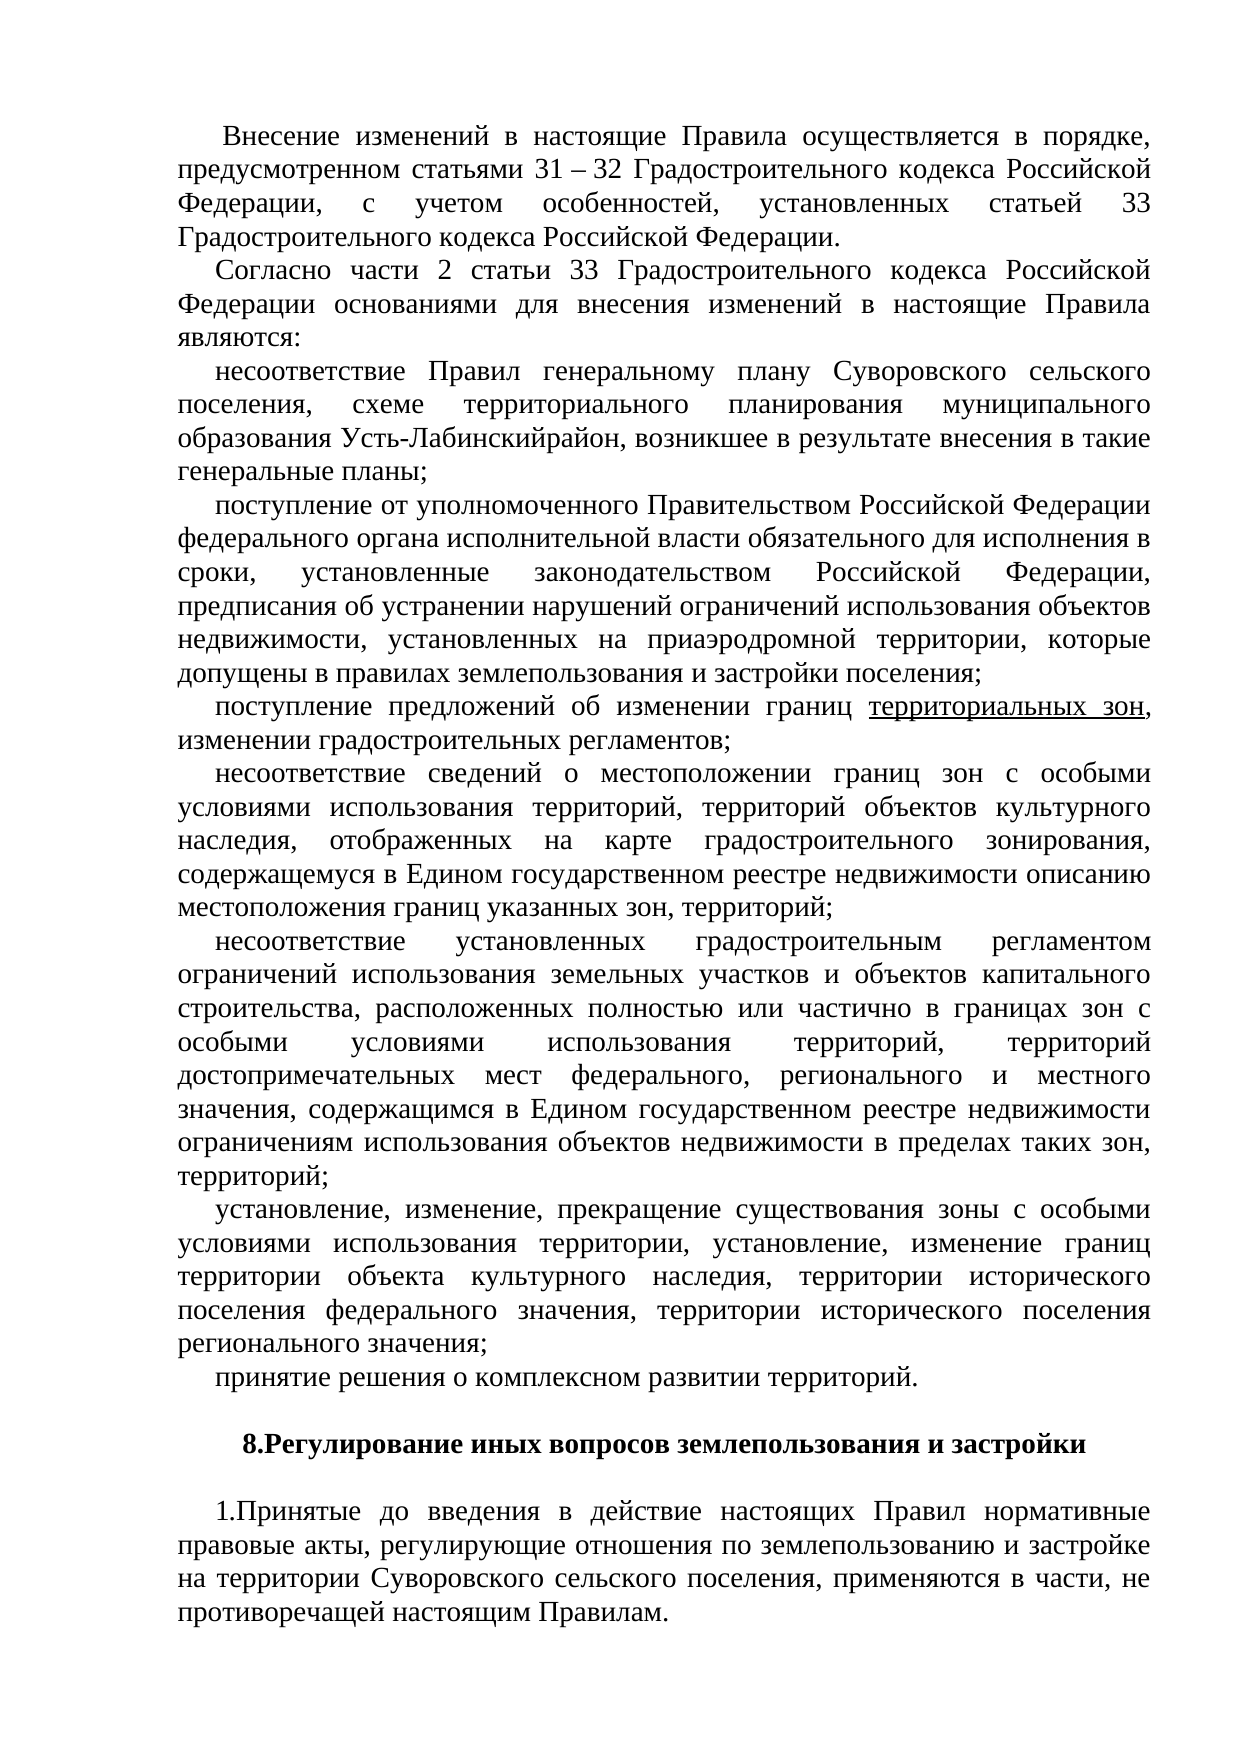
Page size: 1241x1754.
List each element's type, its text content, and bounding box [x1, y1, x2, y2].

text Согласно части 2 статьи 33 Градостроительного кодекса Российской Федерации основаниями для внесения изменений в настоящие Правила являются: [177, 252, 1152, 353]
text несоответствие установленных градостроительным регламентом ограничений использования земельных участков и объектов капитального строительства, расположенных полностью или частично в границах зон с особыми условиями использования территорий, территорий достопримечательных мест федерального, регионального и местного значения, содержащимся в Едином государственном реестре недвижимости ограничениям использования объектов недвижимости в пределах таких зон, территорий; [177, 923, 1152, 1191]
text принятие решения о комплексном развитии территорий. [177, 1359, 1152, 1393]
text несоответствие Правил генеральному плану Суворовского сельского поселения, схеме территориального планирования муниципального образования Усть-Лабинскийрайон, возникшее в результате внесения в такие генеральные планы; [177, 353, 1152, 487]
text несоответствие сведений о местоположении границ зон с особыми условиями использования территорий, территорий объектов культурного наследия, отображенных на карте градостроительного зонирования, содержащемуся в Едином государственном реестре недвижимости описанию местоположения границ указанных зон, территорий; [177, 755, 1152, 923]
text Внесение изменений в настоящие Правила осуществляется в порядке, предусмотренном статьями 31 – 32 Градостроительного кодекса Российской Федерации, с учетом особенностей, установленных статьей 33 Градостроительного кодекса Российской Федерации. [177, 118, 1152, 252]
text 8.Регулирование иных вопросов землепользования и застройки [177, 1426, 1152, 1460]
text 1.Принятые до введения в действие настоящих Правил нормативные правовые акты, регулирующие отношения по землепользованию и застройке на территории Суворовского сельского поселения, применяются в части, не противоречащей настоящим Правилам. [177, 1493, 1152, 1627]
text установление, изменение, прекращение существования зоны с особыми условиями использования территории, установление, изменение границ территории объекта культурного наследия, территории исторического поселения федерального значения, территории исторического поселения регионального значения; [177, 1191, 1152, 1359]
text поступление предложений об изменении границ территориальных зон, изменении градостроительных регламентов; [177, 688, 1152, 755]
text поступление от уполномоченного Правительством Российской Федерации федерального органа исполнительной власти обязательного для исполнения в сроки, установленные законодательством Российской Федерации, предписания об устранении нарушений ограничений использования объектов недвижимости, установленных на приаэродромной территории, которые допущены в правилах землепользования и застройки поселения; [177, 487, 1152, 688]
